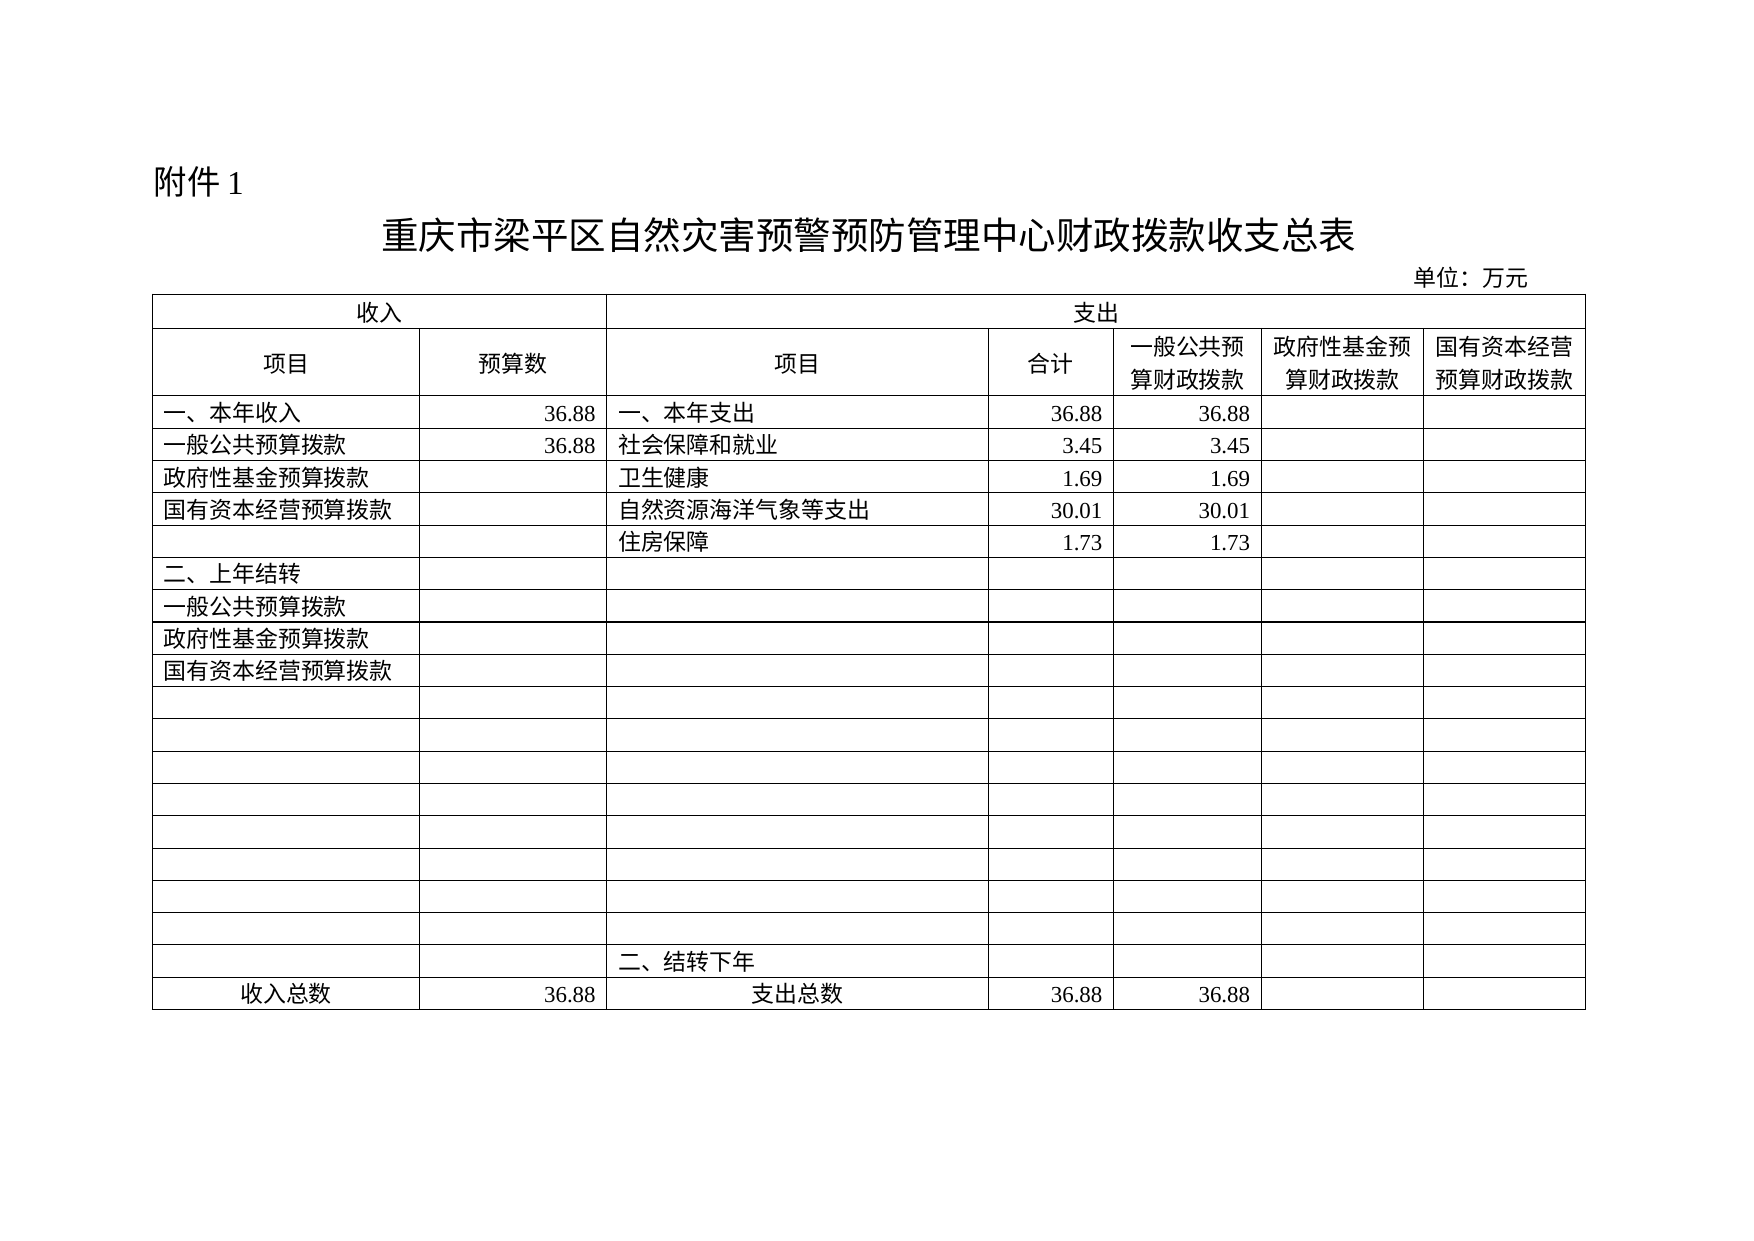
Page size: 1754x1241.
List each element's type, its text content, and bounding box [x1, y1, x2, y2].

table_cell 36.88 [989, 396, 1113, 428]
table_cell [989, 558, 1113, 589]
table_cell [1262, 396, 1423, 428]
table_cell [607, 752, 988, 783]
table_cell 单位：万元 [152, 260, 1585, 293]
table_cell [1424, 396, 1585, 428]
table_cell [989, 590, 1113, 621]
table_cell [1424, 978, 1585, 1009]
table_cell 政府性基金预算拨款 [153, 623, 419, 654]
table_cell [1114, 655, 1261, 686]
table_cell [1262, 526, 1423, 557]
table_cell 1.69 [989, 461, 1113, 492]
table_cell [607, 719, 988, 751]
table_cell 自然资源海洋气象等支出 [607, 493, 988, 524]
table_cell [989, 913, 1113, 944]
table_cell [989, 849, 1113, 880]
table_cell 3.45 [1114, 429, 1261, 460]
table_cell 一般公共预算拨款 [153, 429, 419, 460]
table_cell [420, 816, 606, 847]
table_cell [989, 655, 1113, 686]
table_cell [420, 913, 606, 944]
table_cell [607, 558, 988, 589]
table_cell 收入总数 [153, 978, 419, 1009]
table_cell [1114, 913, 1261, 944]
table_cell 二、上年结转 [153, 558, 419, 589]
table_cell [989, 719, 1113, 751]
table_cell 一般公共预算拨款 [153, 590, 419, 621]
table_cell 项目 [607, 329, 988, 395]
table_cell 36.88 [1114, 396, 1261, 428]
table_cell 预算数 [420, 329, 606, 395]
table_cell [153, 849, 419, 880]
table_cell [1262, 881, 1423, 912]
table_cell 合计 [989, 329, 1113, 395]
table_cell [1424, 881, 1585, 912]
table_cell 1.73 [989, 526, 1113, 557]
table_cell [1114, 623, 1261, 654]
table_cell [1114, 784, 1261, 815]
table_cell 社会保障和就业 [607, 429, 988, 460]
table_cell [153, 687, 419, 718]
table_cell 36.88 [420, 396, 606, 428]
table_cell [153, 816, 419, 847]
table_cell [420, 849, 606, 880]
table_cell [607, 913, 988, 944]
table_cell [1424, 526, 1585, 557]
table_cell 项目 [153, 329, 419, 395]
table_cell [607, 655, 988, 686]
table_cell 住房保障 [607, 526, 988, 557]
table_cell [1424, 913, 1585, 944]
table_cell 政府性基金预算拨款 [153, 461, 419, 492]
table_cell 一、本年支出 [607, 396, 988, 428]
table_cell [420, 881, 606, 912]
table_cell [1262, 784, 1423, 815]
table_cell [153, 752, 419, 783]
table_cell [1424, 590, 1585, 621]
table_cell 国有资本经营预算拨款 [153, 493, 419, 524]
table_cell [420, 526, 606, 557]
table_cell [1114, 849, 1261, 880]
table_cell 1.73 [1114, 526, 1261, 557]
table_cell 支出总数 [607, 978, 988, 1009]
table_cell [1424, 461, 1585, 492]
table_cell 3.45 [989, 429, 1113, 460]
table_cell [989, 623, 1113, 654]
table_cell [989, 784, 1113, 815]
table_cell [1262, 655, 1423, 686]
table_cell [1114, 719, 1261, 751]
table_cell [989, 881, 1113, 912]
table_cell 30.01 [989, 493, 1113, 524]
table_cell [1262, 623, 1423, 654]
table_cell 一般公共预算财政拨款 [1114, 329, 1261, 395]
table_cell [1262, 558, 1423, 589]
table_cell [607, 687, 988, 718]
table_cell [607, 849, 988, 880]
table_cell [1114, 945, 1261, 977]
table_cell [1424, 719, 1585, 751]
table_cell [153, 719, 419, 751]
table_cell [1114, 752, 1261, 783]
table_cell [153, 881, 419, 912]
table_cell [1262, 752, 1423, 783]
table_cell [420, 945, 606, 977]
table_cell [1114, 590, 1261, 621]
table_cell [1262, 816, 1423, 847]
table_cell [1424, 623, 1585, 654]
table_cell [1262, 849, 1423, 880]
table_cell [1262, 687, 1423, 718]
table_cell [420, 752, 606, 783]
table_cell [1424, 849, 1585, 880]
table_cell [420, 687, 606, 718]
table_header 重庆市梁平区自然灾害预警预防管理中心财政拨款收支总表 [152, 206, 1585, 260]
table_cell 国有资本经营预算拨款 [153, 655, 419, 686]
text 附件1 [153, 148, 1600, 206]
table_cell [989, 945, 1113, 977]
table_cell [420, 623, 606, 654]
table_cell [1424, 945, 1585, 977]
table_cell [420, 590, 606, 621]
table_cell [1114, 881, 1261, 912]
table_cell [153, 913, 419, 944]
table_cell 36.88 [1114, 978, 1261, 1009]
table_cell [1424, 429, 1585, 460]
table_cell [153, 526, 419, 557]
table_cell [420, 655, 606, 686]
table_cell [989, 687, 1113, 718]
table_cell [1424, 655, 1585, 686]
table_cell [1262, 978, 1423, 1009]
table_cell [1114, 558, 1261, 589]
table_cell [607, 784, 988, 815]
table_cell [1424, 687, 1585, 718]
table_cell 一、本年收入 [153, 396, 419, 428]
table_cell [1424, 752, 1585, 783]
table_cell [607, 590, 988, 621]
table_cell [1424, 558, 1585, 589]
table_cell 二、结转下年 [607, 945, 988, 977]
table_cell [153, 784, 419, 815]
table_cell [1424, 493, 1585, 524]
table_cell [1424, 816, 1585, 847]
table_cell [1262, 429, 1423, 460]
table_cell [989, 816, 1113, 847]
table_cell 政府性基金预算财政拨款 [1262, 329, 1423, 395]
table_cell [420, 719, 606, 751]
table_cell [420, 493, 606, 524]
table_cell [420, 784, 606, 815]
table_cell [989, 752, 1113, 783]
table_cell [1424, 784, 1585, 815]
table_cell [607, 816, 988, 847]
table_cell 30.01 [1114, 493, 1261, 524]
table_cell 收入 [153, 295, 606, 328]
table_cell [1262, 590, 1423, 621]
table_cell [1262, 945, 1423, 977]
table_cell [607, 623, 988, 654]
table_cell [1262, 913, 1423, 944]
table_cell [1262, 461, 1423, 492]
table_cell [420, 461, 606, 492]
table_cell 1.69 [1114, 461, 1261, 492]
table_cell 卫生健康 [607, 461, 988, 492]
table_cell [1114, 687, 1261, 718]
table_cell [153, 945, 419, 977]
table_cell 36.88 [420, 978, 606, 1009]
table_cell [1262, 493, 1423, 524]
table_cell 36.88 [989, 978, 1113, 1009]
table_cell 36.88 [420, 429, 606, 460]
table_cell 支出 [607, 295, 1585, 328]
table_cell [1262, 719, 1423, 751]
table_cell [607, 881, 988, 912]
table_cell 国有资本经营预算财政拨款 [1424, 329, 1585, 395]
table_cell [1114, 816, 1261, 847]
table_cell [420, 558, 606, 589]
